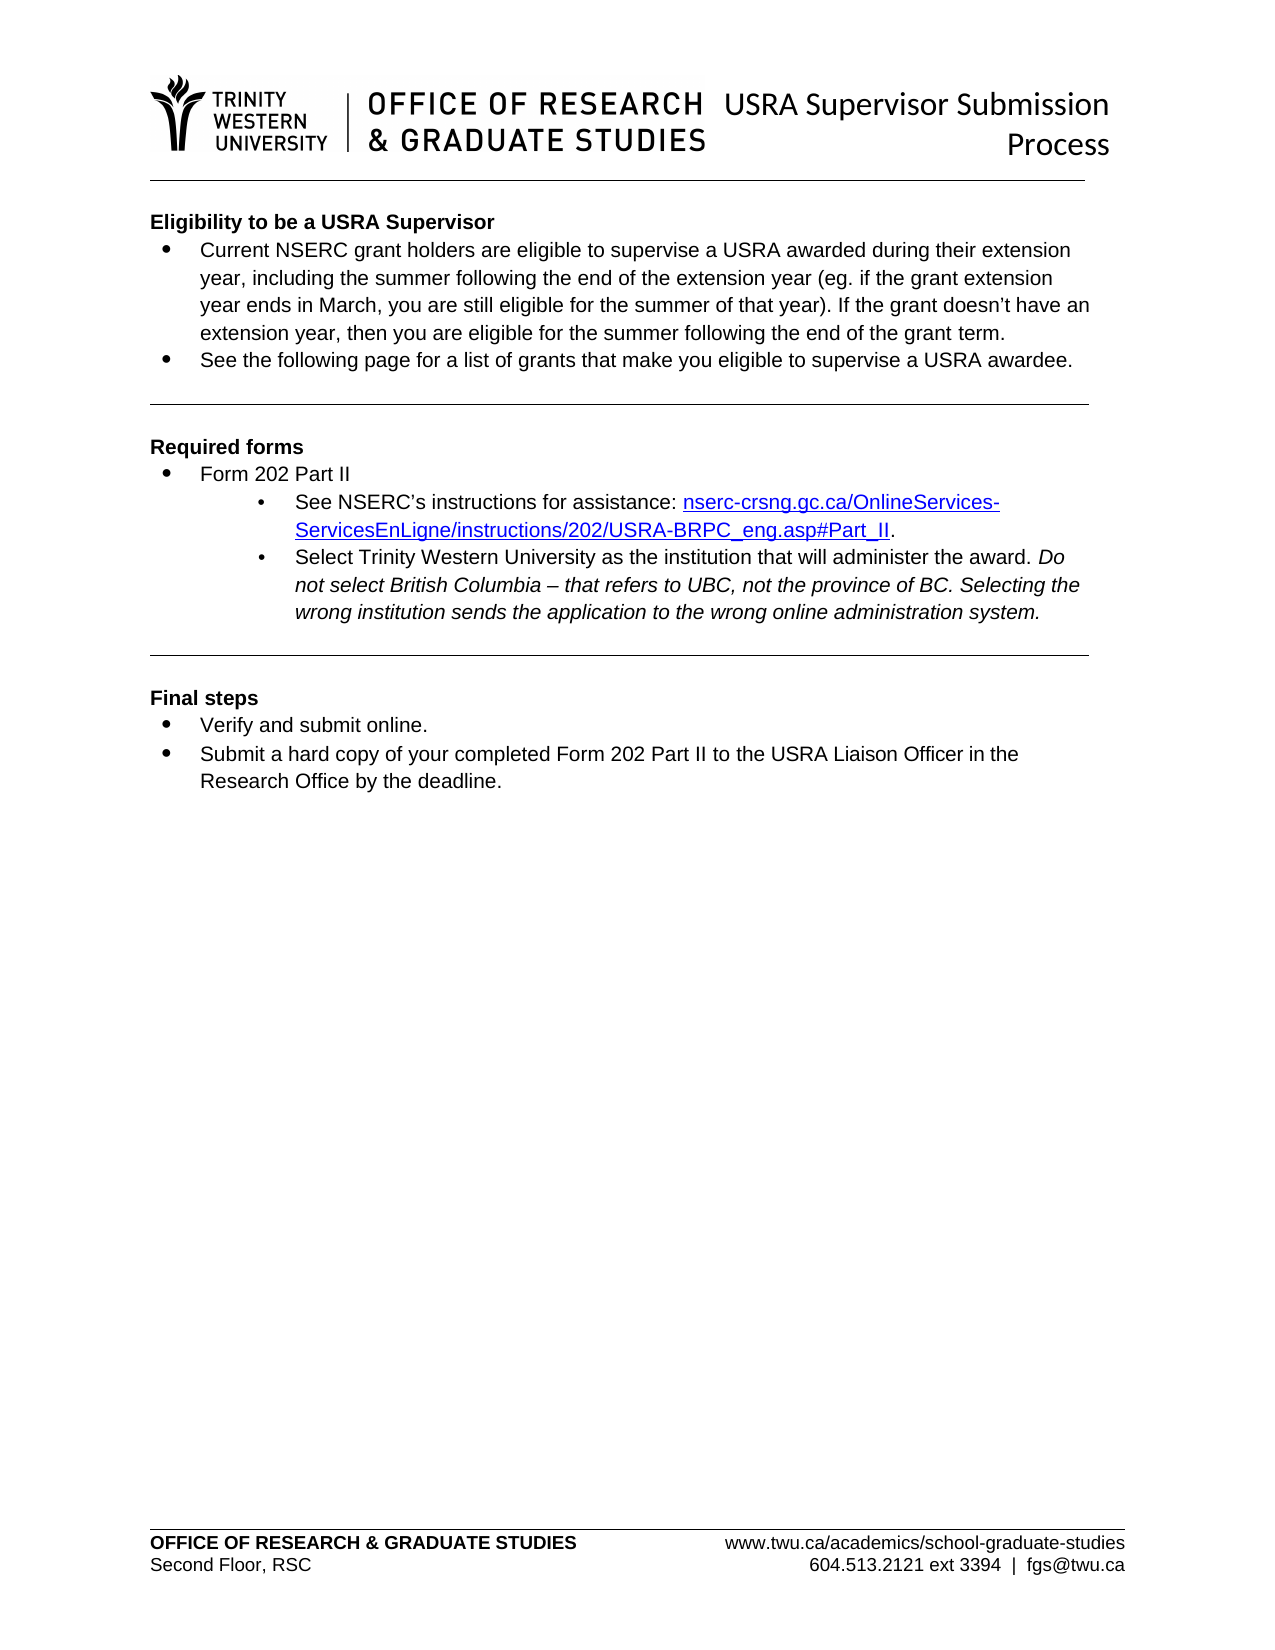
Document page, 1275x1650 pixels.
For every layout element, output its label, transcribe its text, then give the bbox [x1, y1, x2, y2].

text Eligibility to be a USRA Supervisor [150, 210, 1089, 234]
list Submit a hard copy of your completed Form 202 Part II to the USRA Liaison Officer in the Research Office by the deadline. [162, 741, 1087, 793]
picture [150, 75, 705, 152]
list Select Trinity Western University as the institution that will administer the award. Do not select British Columbia – that refers to UBC, not the province of BC. Selecting the wrong institution sends the application to the wrong online administration system. [258, 545, 1089, 624]
list See NSERC’s instructions for assistance: nserc-crsng.gc.ca/OnlineServices-ServicesEnLigne/instructions/202/USRA-BRPC_eng.asp#Part_II. [257, 490, 1089, 542]
list Verify and submit online. [162, 713, 1087, 738]
list Form 202 Part II [163, 462, 1089, 486]
text Final steps [150, 686, 1089, 710]
list Current NSERC grant holders are eligible to supervise a USRA awarded during their extension year, including the summer following the end of the extension year (eg. if the grant extension year ends in March, you are still eligible for the summer of that year). If the grant doesn’t have an extension year, then you are eligible for the summer following the end of the grant term. [162, 238, 1094, 345]
list See the following page for a list of grants that make you eligible to supervise a USRA awardee. [162, 348, 1094, 373]
text Required forms [150, 434, 1089, 458]
